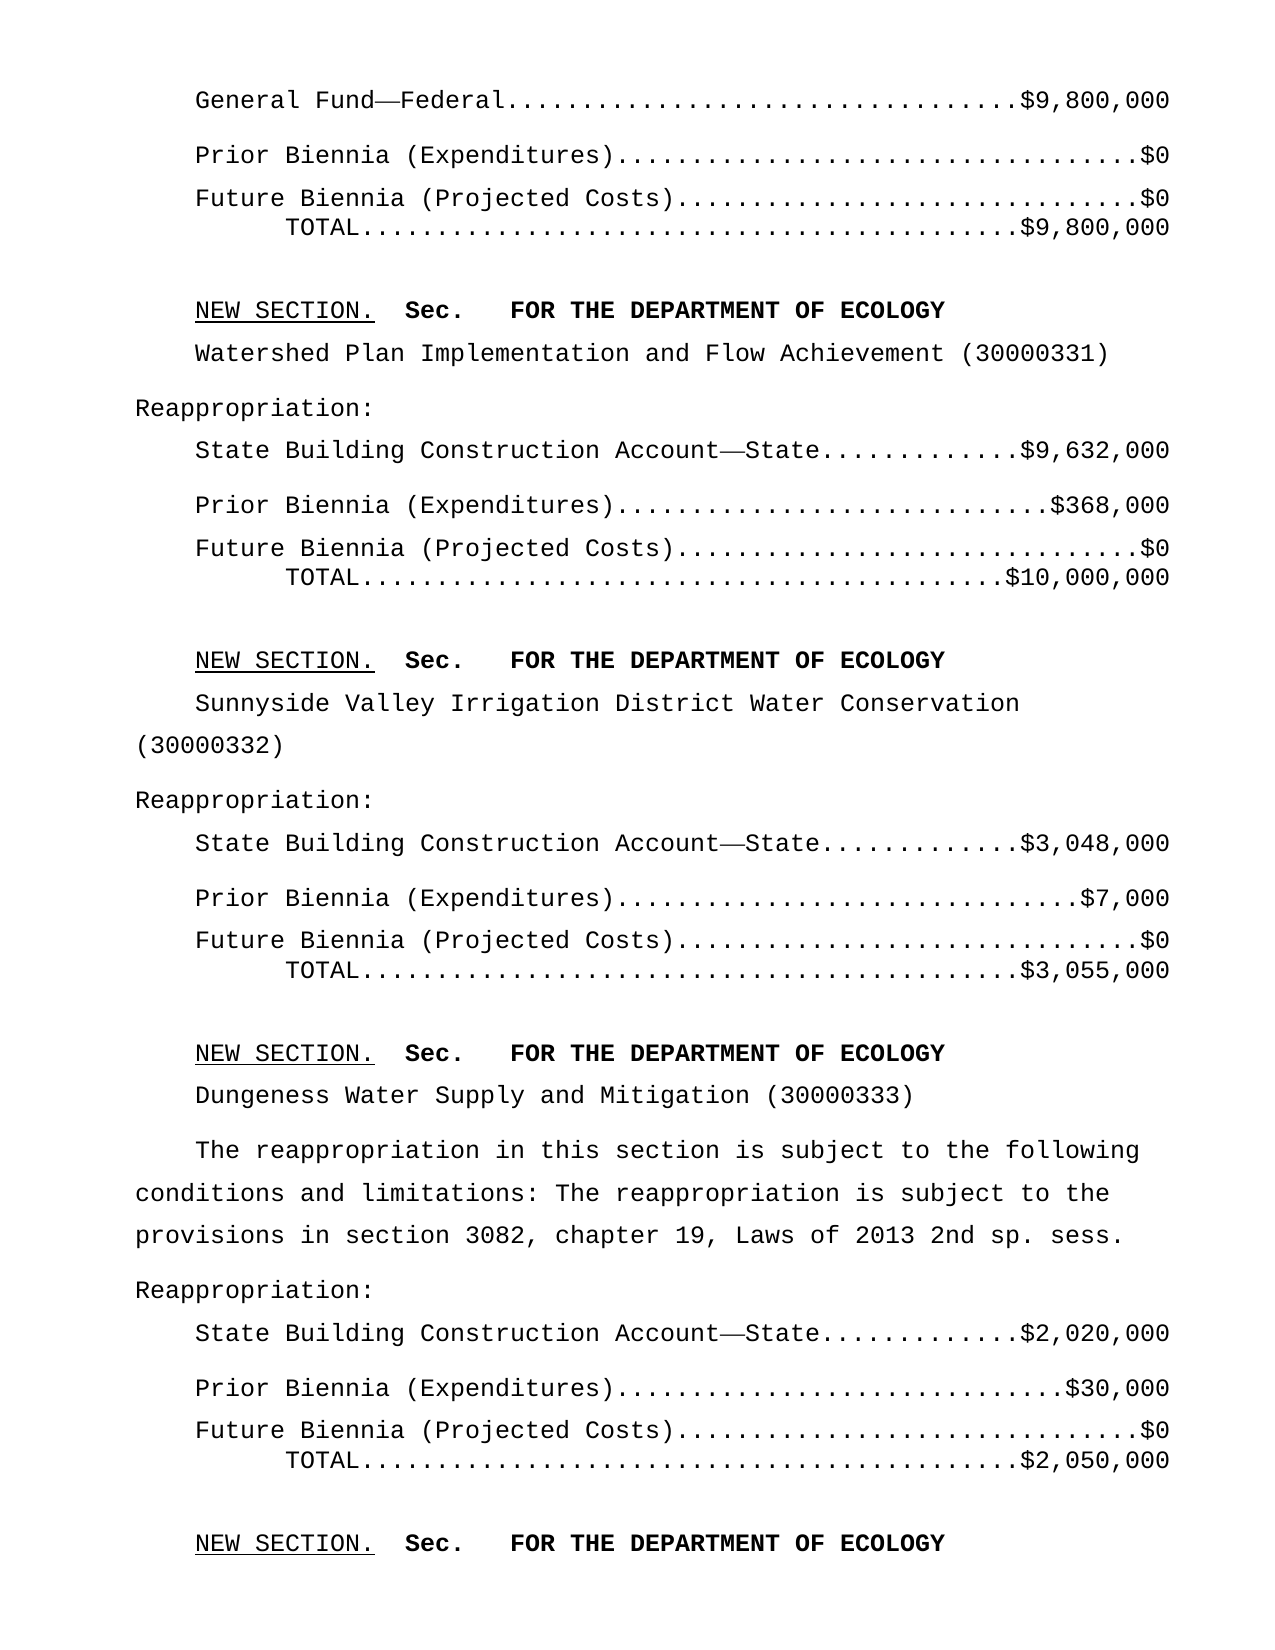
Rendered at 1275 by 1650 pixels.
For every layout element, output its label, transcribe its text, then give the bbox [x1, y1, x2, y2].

text Future Biennia (Projected Costs) $0 [135, 1405, 1170, 1447]
text Future Biennia (Projected Costs) $0 [135, 172, 1170, 215]
text Prior Biennia (Expenditures) $7,000 [135, 872, 1170, 915]
text Prior Biennia (Expenditures) $368,000 [135, 480, 1170, 522]
text NEW SECTION. Sec. FOR THE DEPARTMENT OF ECOLOGY [135, 1027, 1170, 1070]
text General Fund—Federal $9,800,000 [135, 75, 1170, 117]
text State Building Construction Account—State $3,048,000 [135, 817, 1170, 860]
text Reappropriation: [135, 382, 1170, 425]
text Reappropriation: [135, 775, 1170, 817]
text Watershed Plan Implementation and Flow Achievement (30000331) [135, 327, 1170, 370]
text TOTAL $3,055,000 [135, 957, 1170, 986]
text State Building Construction Account—State $9,632,000 [135, 425, 1170, 467]
text Future Biennia (Projected Costs) $0 [135, 522, 1170, 565]
text NEW SECTION. Sec. FOR THE DEPARTMENT OF ECOLOGY [135, 1517, 1170, 1560]
text TOTAL $9,800,000 [135, 215, 1170, 243]
text Prior Biennia (Expenditures) $30,000 [135, 1362, 1170, 1405]
text Prior Biennia (Expenditures) $0 [135, 130, 1170, 172]
text Future Biennia (Projected Costs) $0 [135, 915, 1170, 957]
text TOTAL $2,050,000 [135, 1447, 1170, 1476]
text NEW SECTION. Sec. FOR THE DEPARTMENT OF ECOLOGY [135, 635, 1170, 677]
text Reappropriation: [135, 1265, 1170, 1307]
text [135, 285, 1170, 327]
text Sunnyside Valley Irrigation District Water Conservation (30000332) [135, 677, 1170, 762]
text Dungeness Water Supply and Mitigation (30000333) [135, 1070, 1170, 1112]
text The reappropriation in this section is subject to the following conditions and limitations: The reappropriation is subject to the provisions in section 3082, chapter 19, Laws of 2013 2nd sp. sess. [135, 1125, 1170, 1252]
text TOTAL $10,000,000 [135, 565, 1170, 593]
text State Building Construction Account—State $2,020,000 [135, 1307, 1170, 1350]
